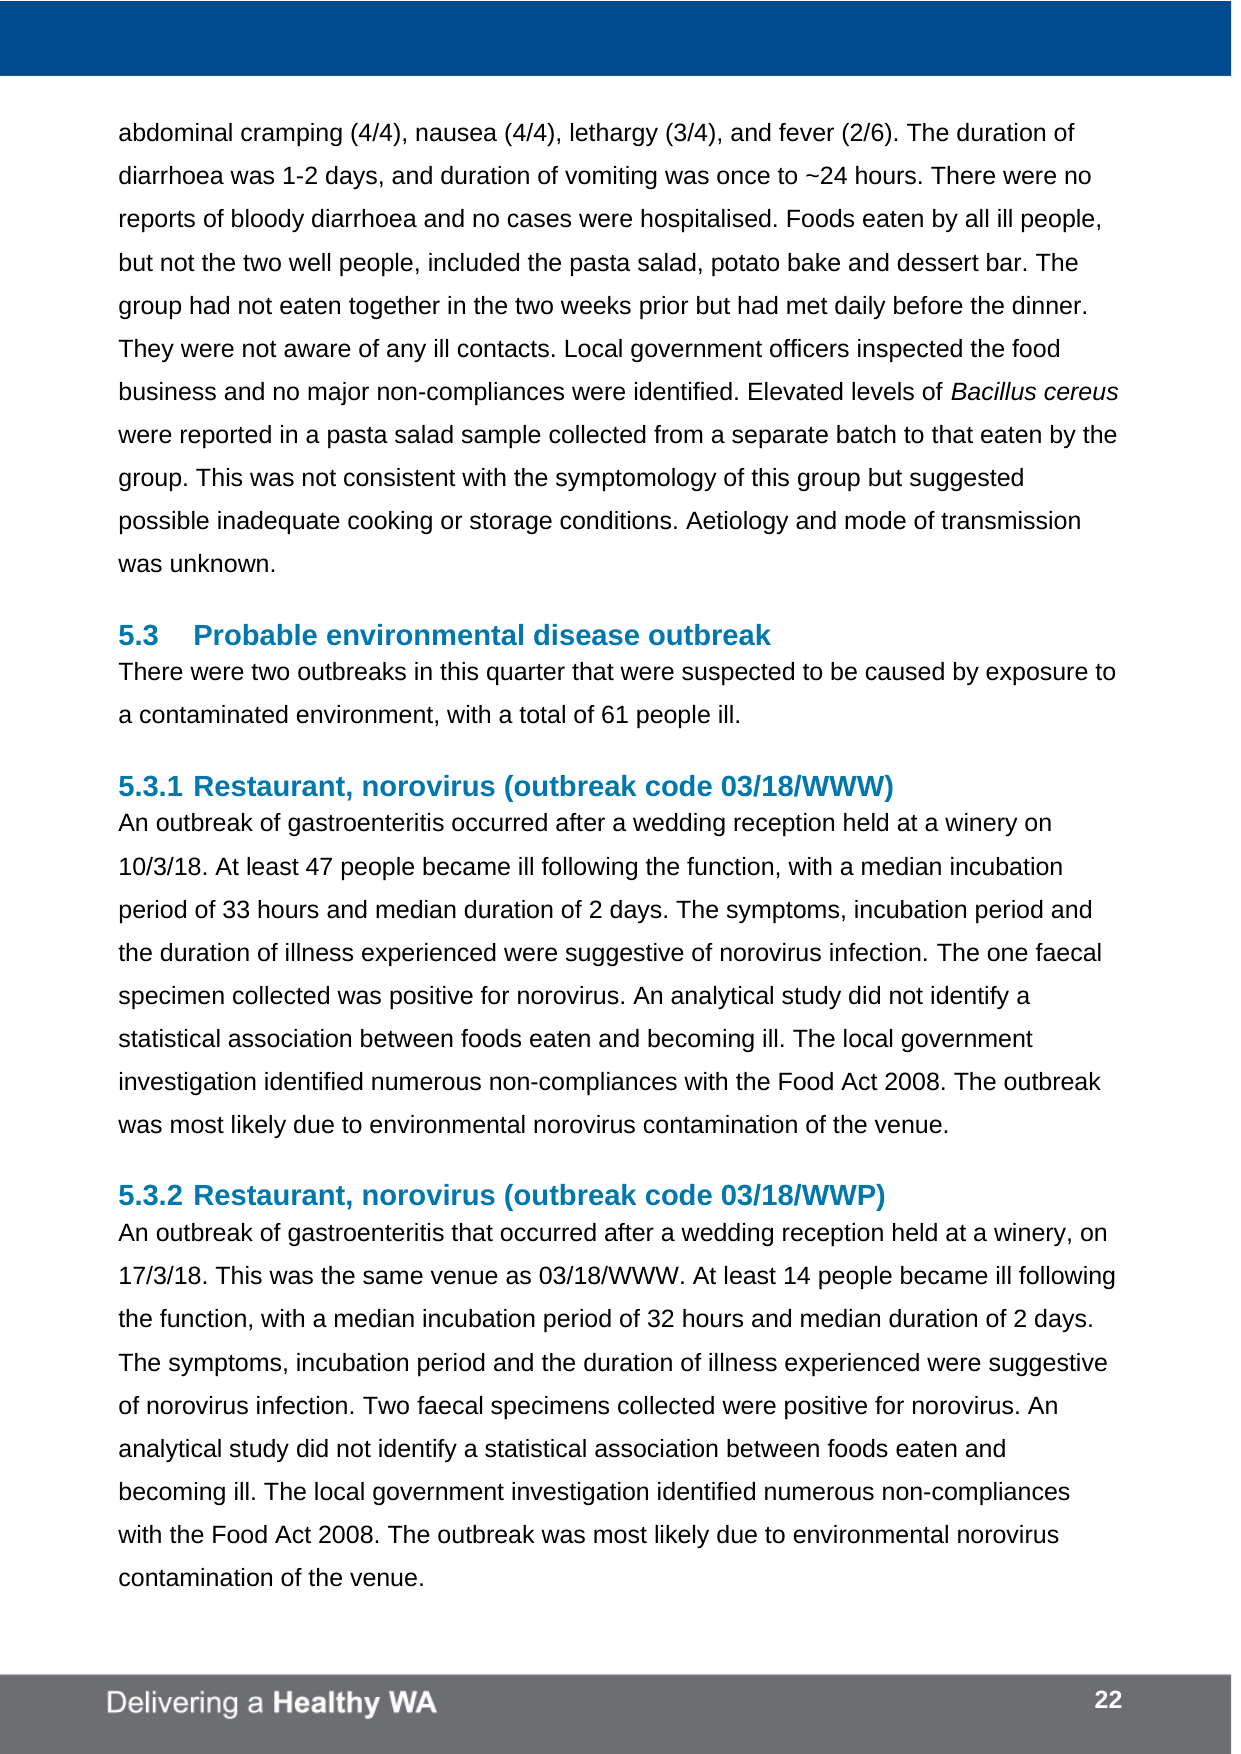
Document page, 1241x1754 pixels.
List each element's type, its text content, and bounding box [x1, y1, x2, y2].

subtitle Probable environmental disease outbreak [118, 617, 1122, 651]
text There were two outbreaks in this quarter that were suspected to be caused by exposure to a contaminated environment, with a total of 61 people ill. [118, 657, 1122, 729]
subtitle Restaurant, norovirus (outbreak code 03/18/WWW) [118, 768, 1122, 802]
text An outbreak of gastroenteritis that occurred after a wedding reception held at a winery, on 17/3/18. This was the same venue as 03/18/WWW. At least 14 people became ill following the function, with a median incubation period of 32 hours and median duration of 2 days. The symptoms, incubation period and the duration of illness experienced were suggestive of norovirus infection. Two faecal specimens collected were positive for norovirus. An analytical study did not identify a statistical association between foods eaten and becoming ill. The local government investigation identified numerous non-compliances with the Food Act 2008. The outbreak was most likely due to environmental norovirus contamination of the venue. [118, 1218, 1122, 1592]
subtitle Restaurant, norovirus (outbreak code 03/18/WWP) [118, 1178, 1122, 1212]
picture [0, 1, 1232, 1754]
text An outbreak of gastroenteritis occurred after a wedding reception held at a winery on 10/3/18. At least 47 people became ill following the function, with a median incubation period of 33 hours and median duration of 2 days. The symptoms, incubation period and the duration of illness experienced were suggestive of norovirus infection. The one faecal specimen collected was positive for norovirus. An analytical study did not identify a statistical association between foods eaten and becoming ill. The local government investigation identified numerous non-compliances with the Food Act 2008. The outbreak was most likely due to environmental norovirus contamination of the venue. [118, 808, 1122, 1139]
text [118, 118, 1122, 578]
